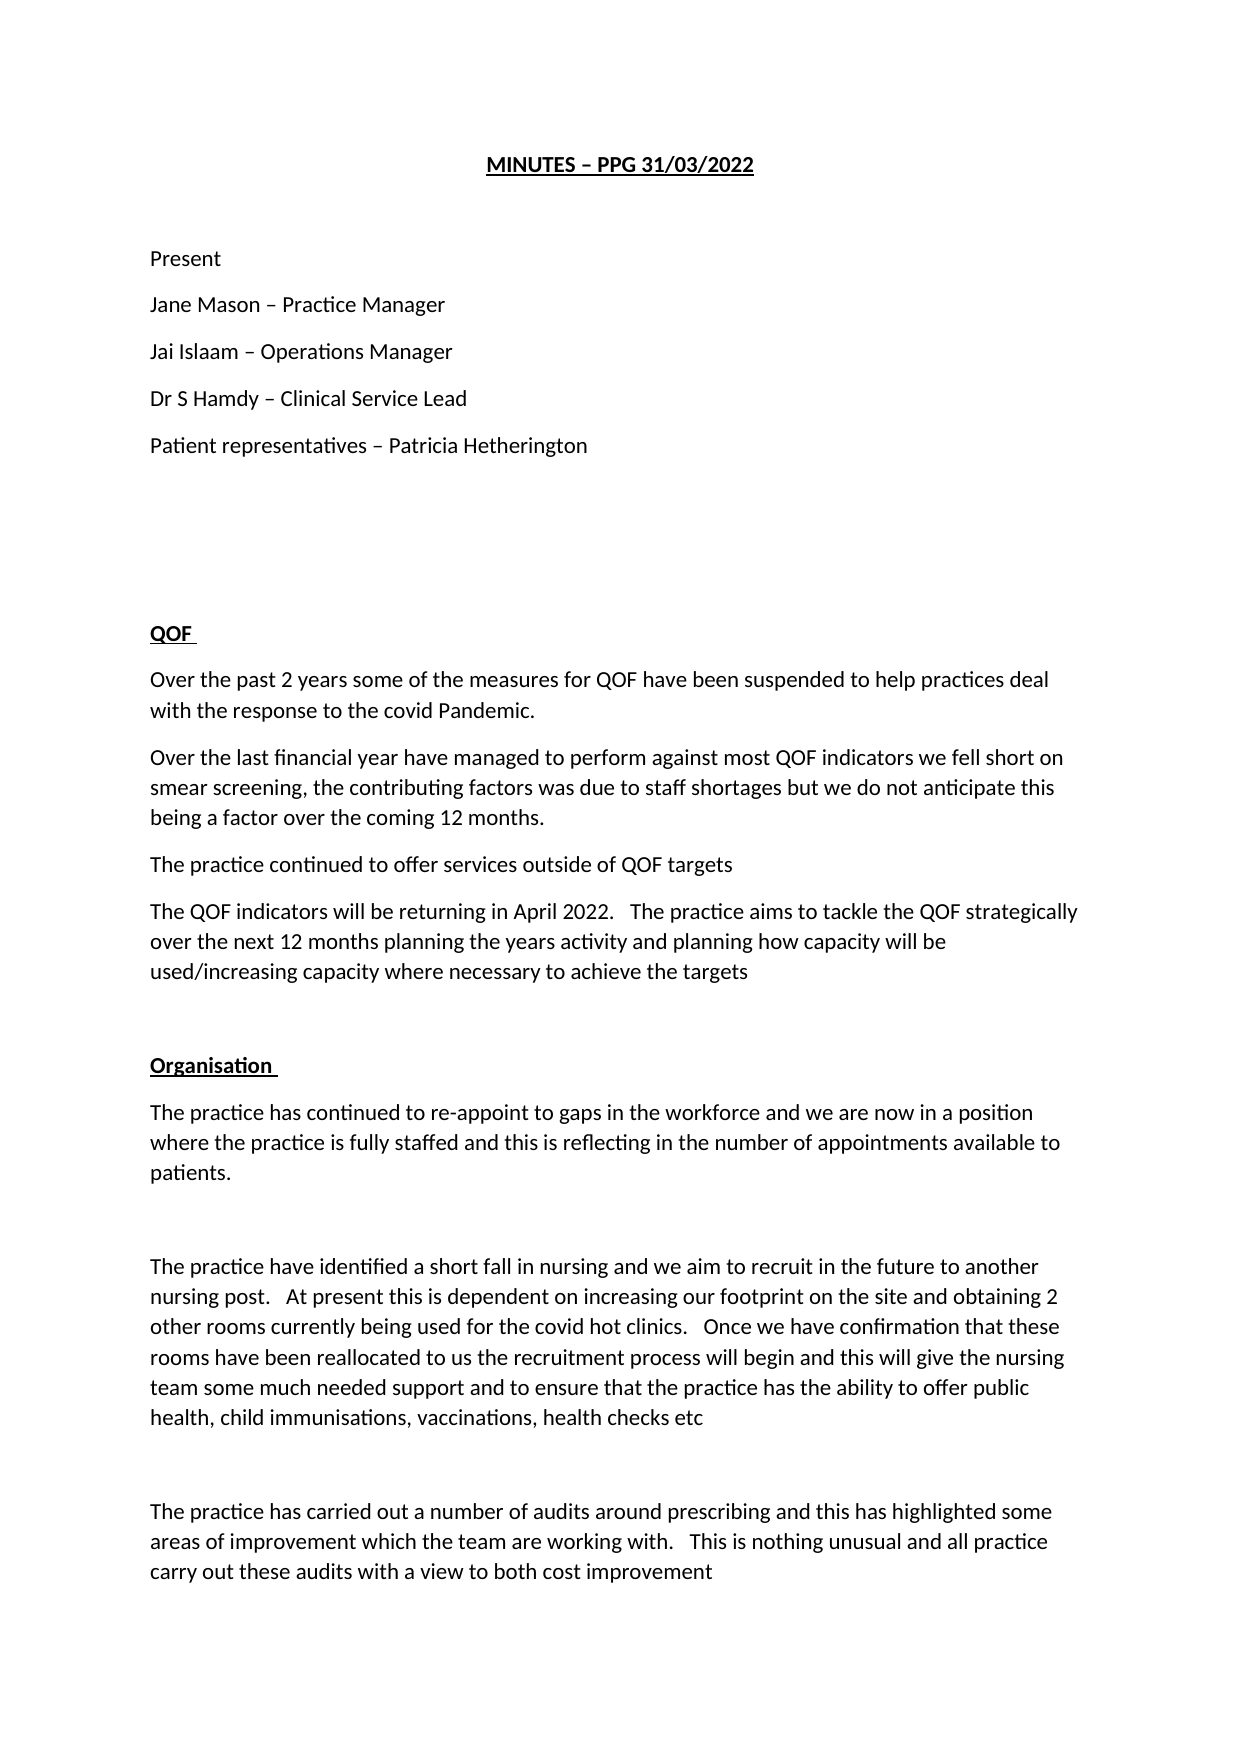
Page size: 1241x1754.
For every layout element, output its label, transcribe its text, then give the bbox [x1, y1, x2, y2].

text Jane Mason – Practice Manager [150, 291, 1090, 319]
text Patient representatives – Patricia Hetherington [150, 431, 1090, 459]
text The practice has continued to re-appoint to gaps in the workforce and we are now in a position where the practice is fully staffed and this is reflecting in the number of appointments available to patients. [150, 1098, 1090, 1186]
text The practice has carried out a number of audits around prescribing and this has highlighted some areas of improvement which the team are working with. This is nothing unusual and all practice carry out these audits with a view to both cost improvement [150, 1497, 1090, 1585]
text The practice have identified a short fall in nursing and we aim to recruit in the future to another nursing post. At present this is dependent on increasing our footprint on the site and obtaining 2 other rooms currently being used for the covid hot clinics. Once we have confirmation that these rooms have been reallocated to us the recruitment process will begin and this will give the nursing team some much needed support and to ensure that the practice has the ability to offer public health, child immunisations, vaccinations, health checks etc [150, 1252, 1090, 1431]
text The practice continued to offer services outside of QOF targets [150, 850, 1090, 878]
text QOF [150, 619, 1090, 647]
text MINUTES – PPG 31/03/2022 [150, 150, 1090, 178]
text The QOF indicators will be returning in April 2022. The practice aims to tackle the QOF strategically over the next 12 months planning the years activity and planning how capacity will be used/increasing capacity where necessary to achieve the targets [150, 897, 1090, 985]
text Organisation [150, 1051, 1090, 1079]
text Over the past 2 years some of the measures for QOF have been suspended to help practices deal with the response to the covid Pandemic. [150, 666, 1090, 724]
text Dr S Hamdy – Clinical Service Lead [150, 384, 1090, 412]
text Jai Islaam – Operations Manager [150, 337, 1090, 366]
text Present [150, 244, 1090, 272]
text Over the last financial year have managed to perform against most QOF indicators we fell short on smear screening, the contributing factors was due to staff shortages but we do not anticipate this being a factor over the coming 12 months. [150, 743, 1090, 831]
